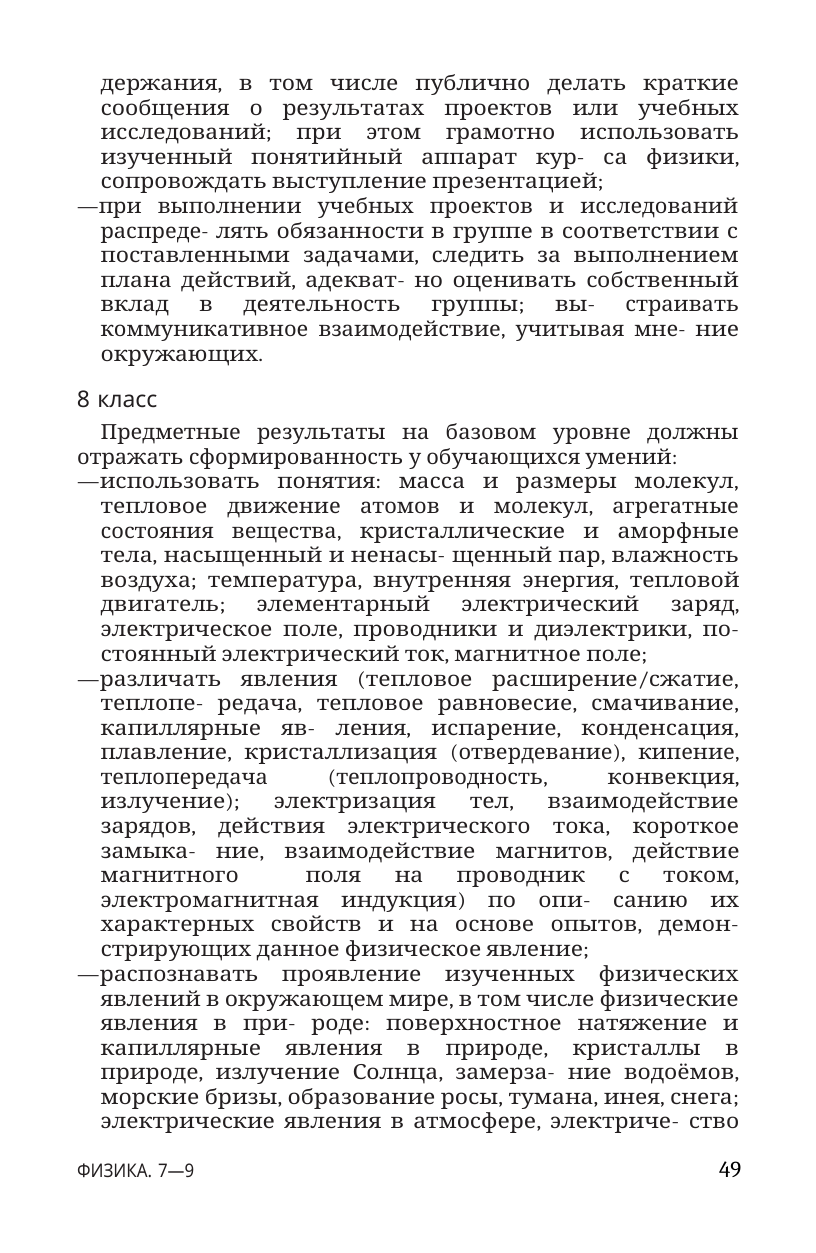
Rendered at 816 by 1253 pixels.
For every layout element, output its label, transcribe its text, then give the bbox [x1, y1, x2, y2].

text держания, в том числе публично делать краткие сообщения о результатах проектов или учебных исследований; при этом грамотно использовать изученный понятийный аппарат кур- са физики, сопровождать выступление презентацией; [100, 72, 739, 194]
text —различать явления (тепловое расширение/сжатие, теплопе- редача, тепловое равновесие, смачивание, капиллярные яв- ления, испарение, конденсация, плавление, кристаллизация (отвердевание), кипение, теплопередача (теплопроводность, конвекция, излучение); электризация тел, взаимодействие зарядов, действия электрического тока, короткое замыка- ние, взаимодействие магнитов, действие магнитного поля на проводник с током, электромагнитная индукция) по опи- санию их характерных свойств и на основе опытов, демон- стрирующих данное физическое явление; [77, 667, 739, 962]
text —при выполнении учебных проектов и исследований распреде- лять обязанности в группе в соответствии с поставленными задачами, следить за выполнением плана действий, адекват- но оценивать собственный вклад в деятельность группы; вы- страивать коммуникативное взаимодействие, учитывая мне- ние окружающих. [77, 195, 739, 366]
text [77, 963, 739, 1134]
subtitle класс [77, 383, 751, 414]
text —использовать понятия: масса и размеры молекул, тепловое движение атомов и молекул, агрегатные состояния вещества, кристаллические и аморфные тела, насыщенный и ненасы- щенный пар, влажность воздуха; температура, внутренняя энергия, тепловой двигатель; элементарный электрический заряд, электрическое поле, проводники и диэлектрики, по- стоянный электрический ток, магнитное поле; [77, 470, 739, 666]
text Предметные результаты на базовом уровне должны отражать сформированность у обучающихся умений: [77, 421, 739, 469]
